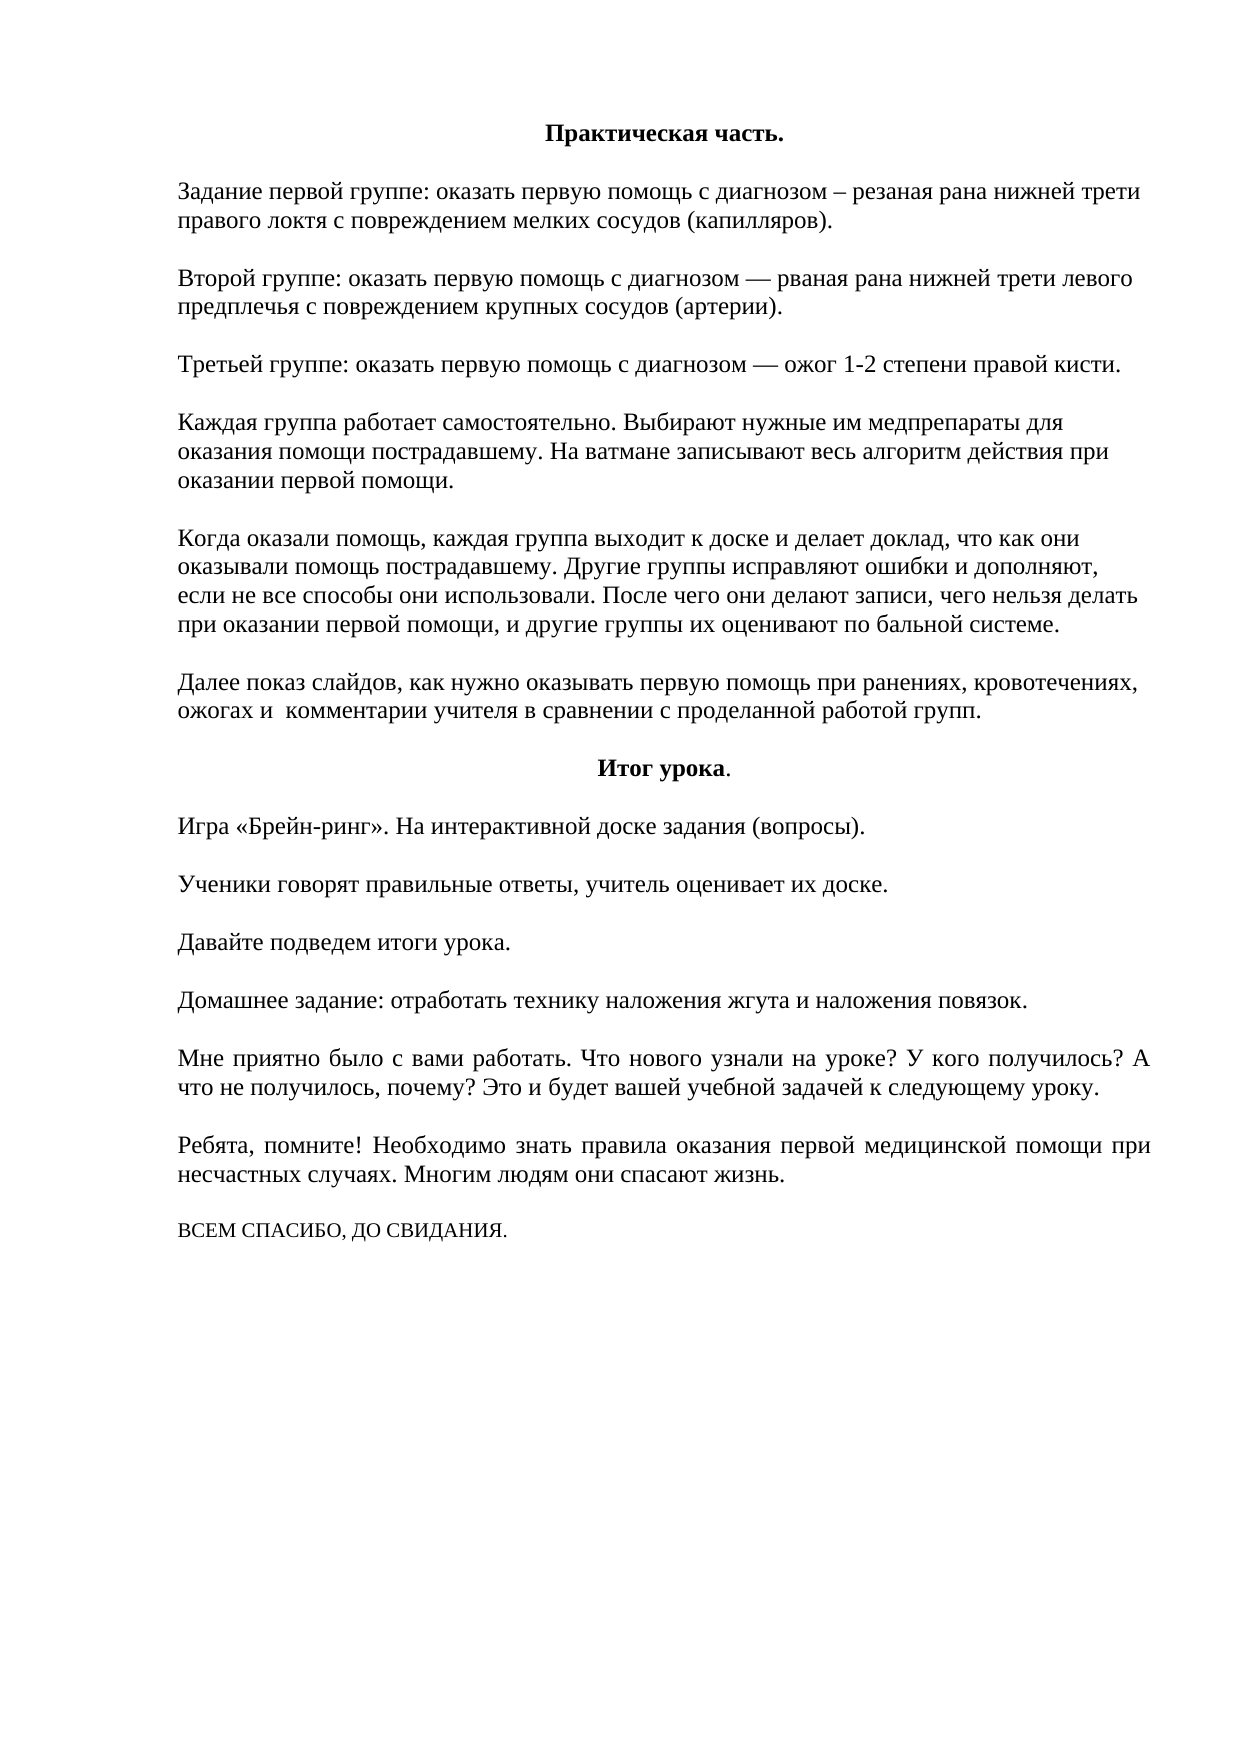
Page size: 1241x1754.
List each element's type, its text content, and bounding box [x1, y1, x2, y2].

text Практическая часть. [177, 118, 1152, 147]
text Второй группе: оказать первую помощь с диагнозом — рваная рана нижней трети левого предплечья с повреждением крупных сосудов (артерии). [177, 263, 1152, 320]
text ВСЕМ СПАСИБО, ДО СВИДАНИЯ. [177, 1218, 1152, 1242]
text Третьей группе: оказать первую помощь с диагнозом — ожог 1-2 степени правой кисти. [177, 349, 1152, 378]
text Каждая группа работает самостоятельно. Выбирают нужные им медпрепараты для оказания помощи пострадавшему. На ватмане записывают весь алгоритм действия при оказании первой помощи. [177, 407, 1152, 493]
text Задание первой группе: оказать первую помощь с диагнозом – резаная рана нижней трети правого локтя с повреждением мелких сосудов (капилляров). [177, 176, 1152, 233]
text Ребята, помните! Необходимо знать правила оказания первой медицинской помощи при несчастных случаях. Многим людям они спасают жизнь. [177, 1130, 1152, 1189]
text Далее показ слайдов, как нужно оказывать первую помощь при ранениях, кровотечениях, ожогах и комментарии учителя в сравнении с проделанной работой групп. [177, 667, 1152, 724]
text Давайте подведем итоги урока. [177, 927, 1152, 956]
text Домашнее задание: отработать технику наложения жгута и наложения повязок. [177, 985, 1152, 1014]
text Когда оказали помощь, каждая группа выходит к доске и делает доклад, что как они оказывали помощь пострадавшему. Другие группы исправляют ошибки и дополняют, если не все способы они использовали. После чего они делают записи, чего нельзя делать при оказании первой помощи, и другие группы их оценивают по бальной системе. [177, 523, 1152, 638]
text Итог урока. [177, 753, 1152, 782]
text Игра «Брейн-ринг». На интерактивной доске задания (вопросы). [177, 811, 1152, 840]
text Мне приятно было с вами работать. Что нового узнали на уроке? У кого получилось? А что не получилось, почему? Это и будет вашей учебной задачей к следующему уроку. [177, 1043, 1152, 1101]
text Ученики говорят правильные ответы, учитель оценивает их доске. [177, 869, 1152, 898]
